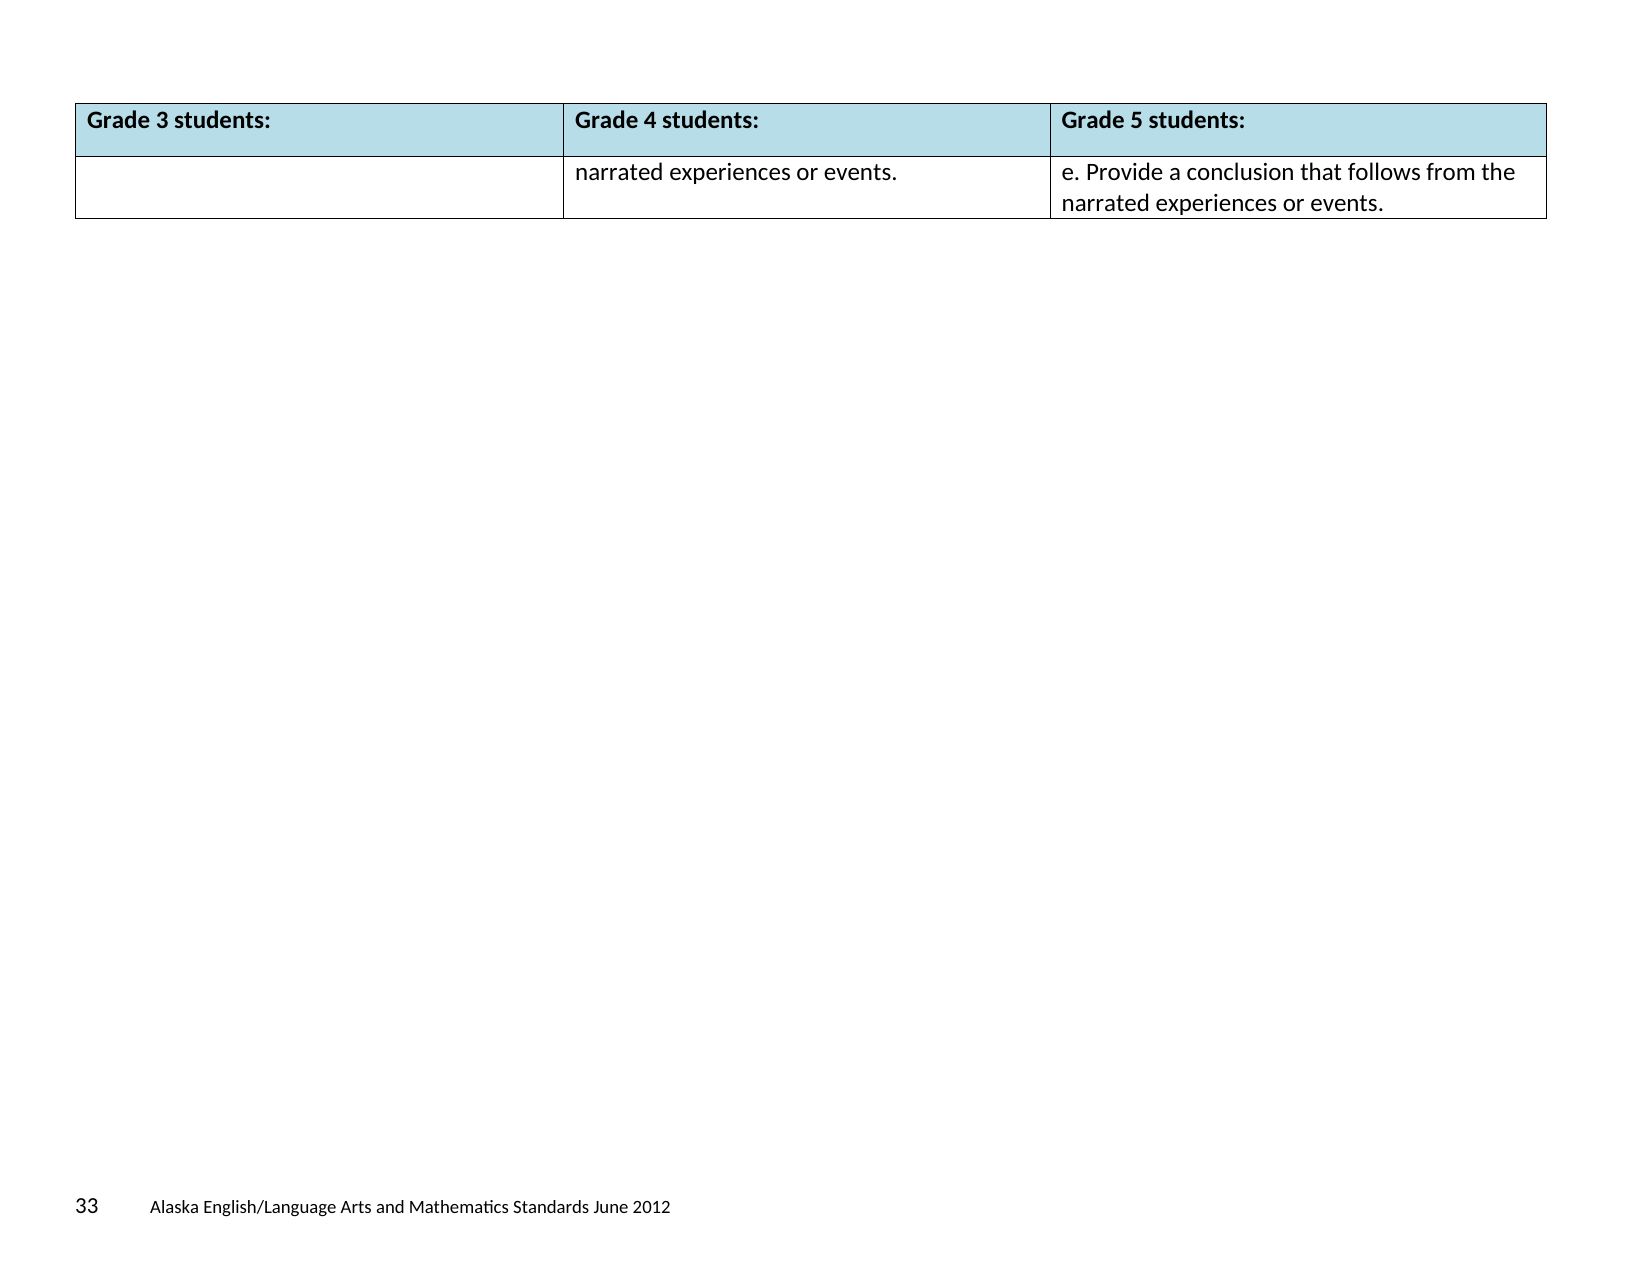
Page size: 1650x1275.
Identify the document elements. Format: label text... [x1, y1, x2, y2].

table_header Grade 4 students: [564, 104, 1050, 156]
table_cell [564, 157, 1050, 218]
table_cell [1051, 157, 1546, 218]
table_header Grade 3 students: [76, 104, 563, 156]
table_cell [76, 157, 563, 218]
table_header Grade 5 students: [1051, 104, 1546, 156]
